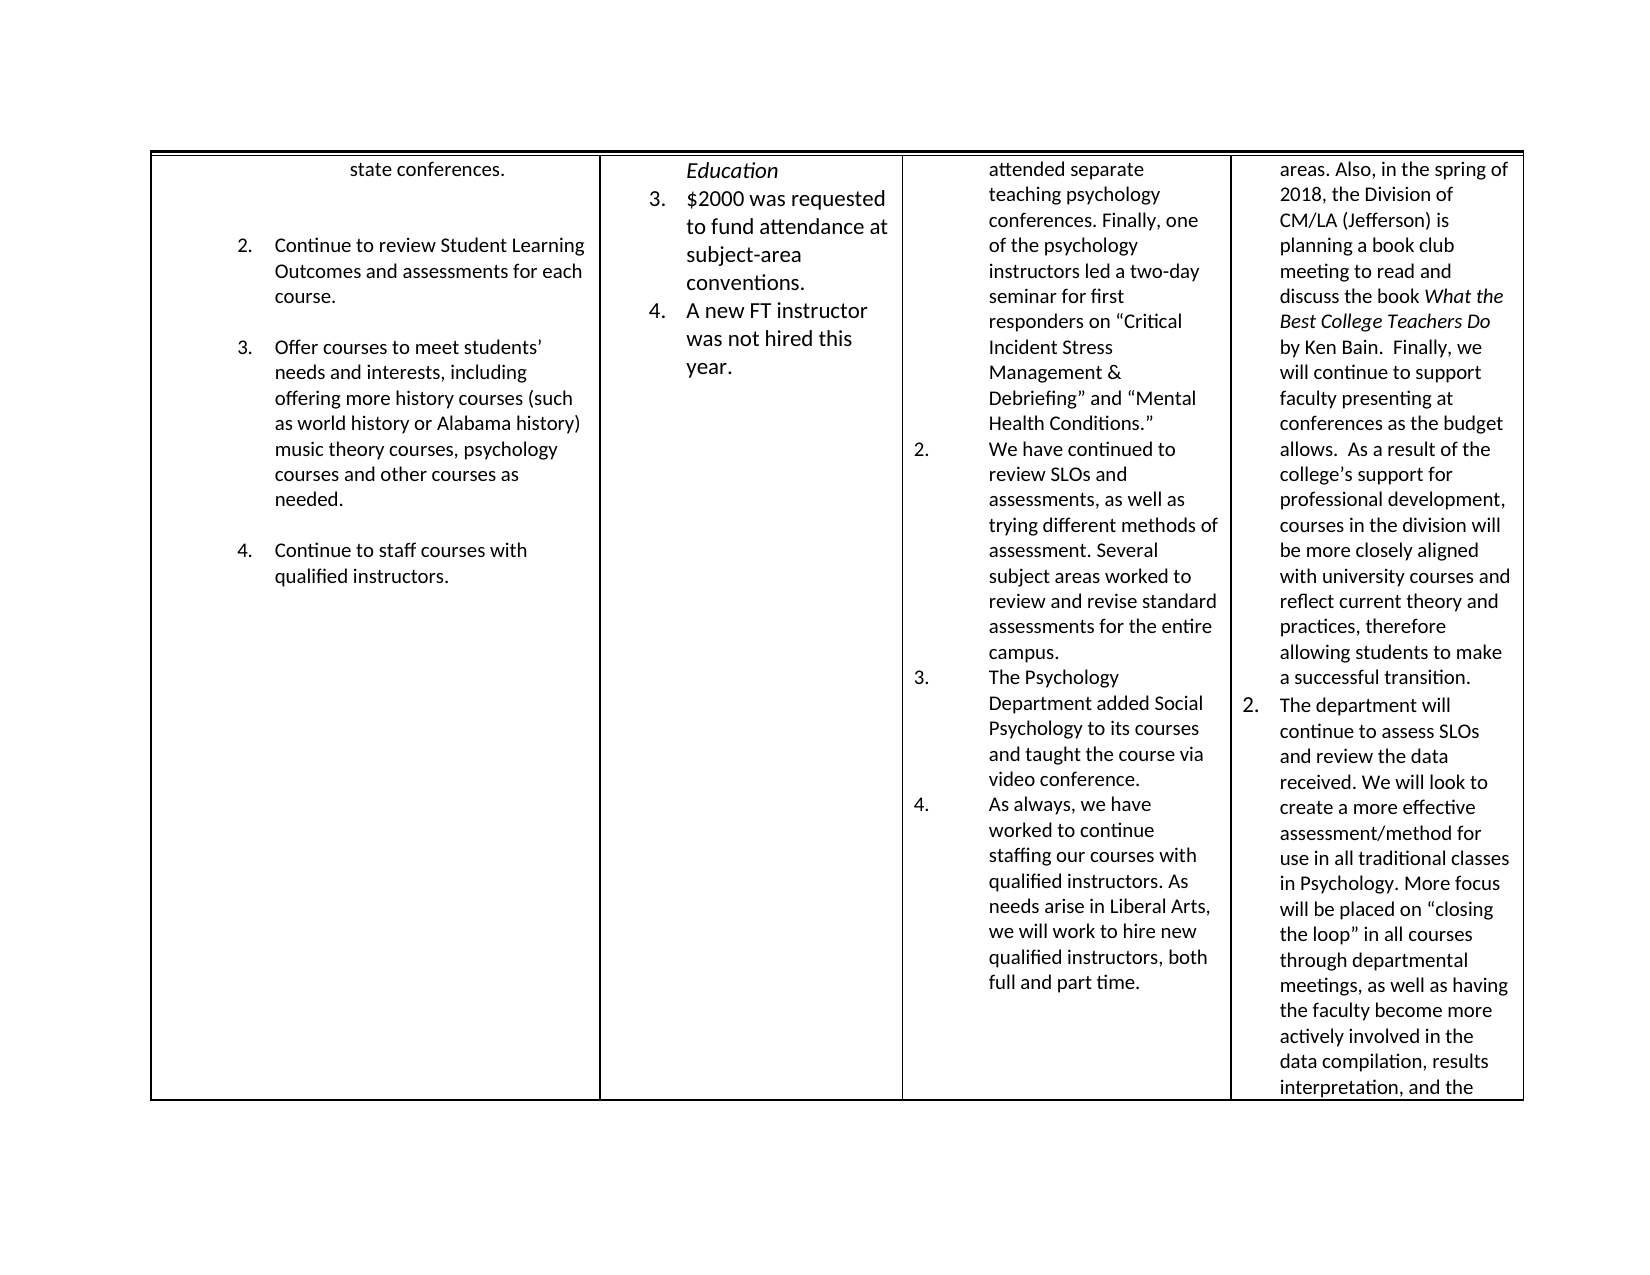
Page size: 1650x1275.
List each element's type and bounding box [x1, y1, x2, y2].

table_cell [601, 156, 902, 1099]
table_cell [1232, 156, 1523, 1099]
table_cell [903, 156, 1230, 1099]
table_cell [152, 156, 599, 1099]
